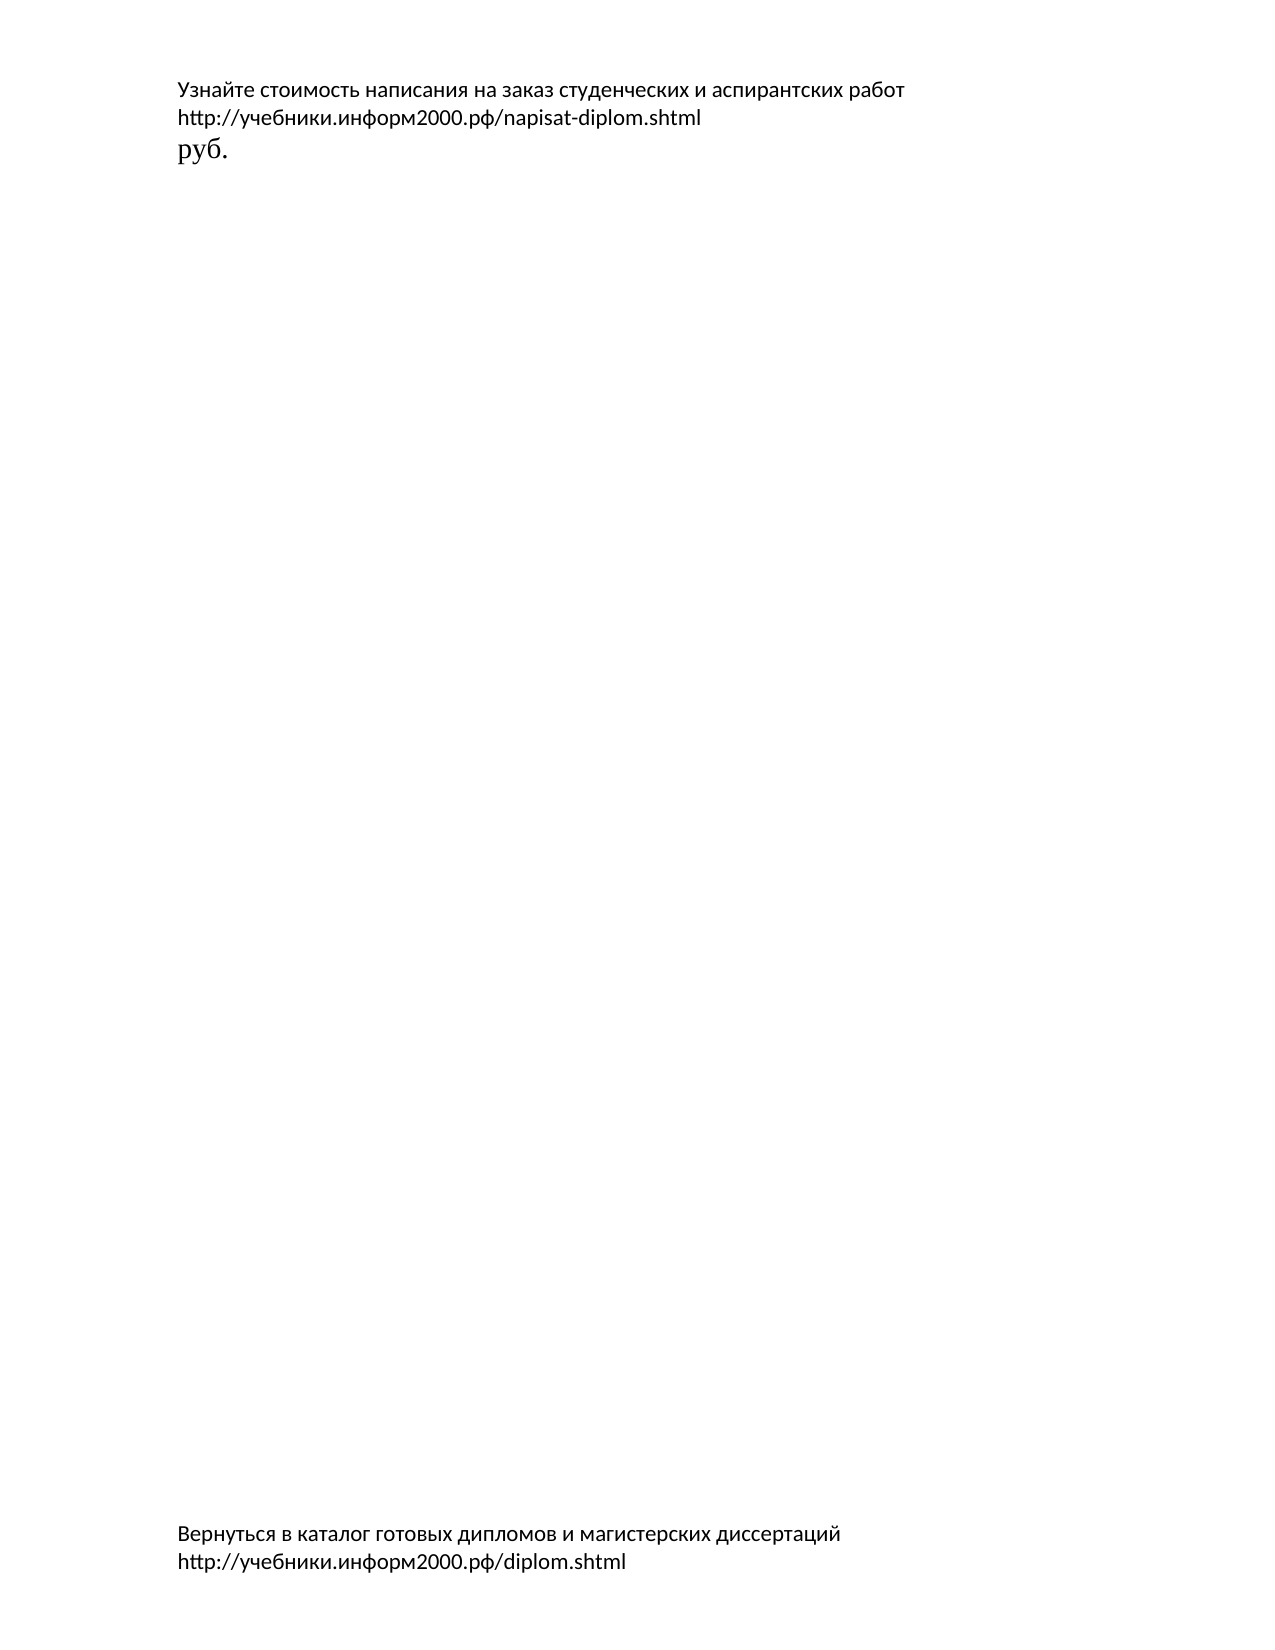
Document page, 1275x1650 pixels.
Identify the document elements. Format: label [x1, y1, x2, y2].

text [177, 131, 1186, 164]
